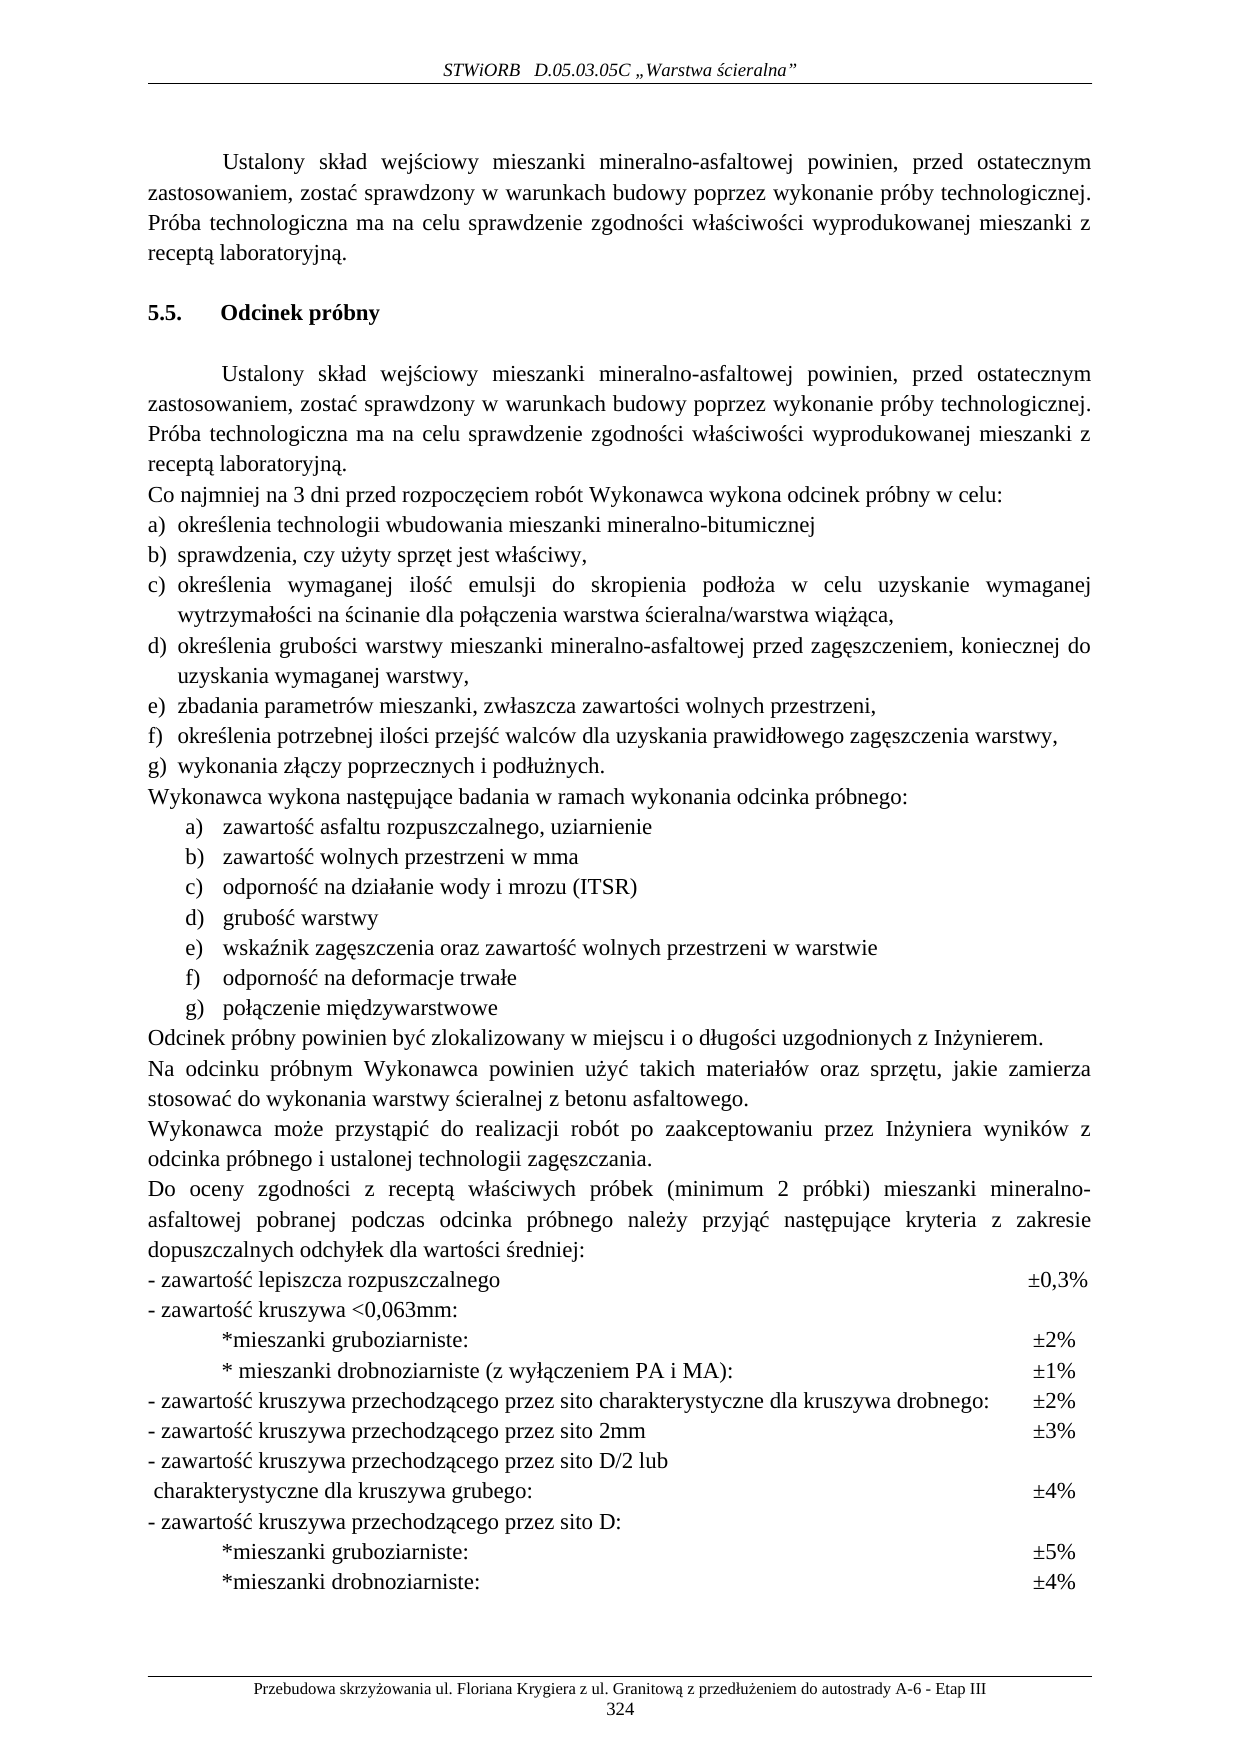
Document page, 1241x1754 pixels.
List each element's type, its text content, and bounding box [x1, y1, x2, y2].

list połączenie międzywarstwowe [185, 994, 1092, 1021]
list określenia grubości warstwy mieszanki mineralno-asfaltowej przed zagęszczeniem, koniecznej do uzyskania wymaganej warstwy, [148, 632, 1092, 688]
text Do oceny zgodności z receptą właściwych próbek (minimum 2 próbki) mieszanki mineralno-asfaltowej pobranej podczas odcinka próbnego należy przyjąć następujące kryteria z zakresie dopuszczalnych odchyłek dla wartości średniej: [148, 1175, 1092, 1262]
list Ustalony skład wejściowy mieszanki mineralno-asfaltowej powinien, przed ostatecznym zastosowaniem, zostać sprawdzony w warunkach budowy poprzez wykonanie próby technologicznej. Próba technologiczna ma na celu sprawdzenie zgodności właściwości wyprodukowanej mieszanki z receptą laboratoryjną. [148, 360, 1092, 477]
list zawartość wolnych przestrzeni w mma [185, 843, 1092, 869]
list zawartość asfaltu rozpuszczalnego, uziarnienie [185, 813, 1092, 839]
list określenia potrzebnej ilości przejść walców dla uzyskania prawidłowego zagęszczenia warstwy, [148, 722, 1092, 749]
list odporność na deformacje trwałe [185, 964, 1092, 990]
text * mieszanki drobnoziarniste (z wyłączeniem PA i MA): ±1% [148, 1357, 1092, 1383]
list wskaźnik zagęszczenia oraz zawartość wolnych przestrzeni w warstwie [185, 934, 1092, 960]
text Ustalony skład wejściowy mieszanki mineralno-asfaltowej powinien, przed ostatecznym zastosowaniem, zostać sprawdzony w warunkach budowy poprzez wykonanie próby technologicznej. Próba technologiczna ma na celu sprawdzenie zgodności właściwości wyprodukowanej mieszanki z receptą laboratoryjną. [148, 148, 1092, 265]
list zbadania parametrów mieszanki, zwłaszcza zawartości wolnych przestrzeni, [148, 692, 1092, 718]
list sprawdzenia, czy użyty sprzęt jest właściwy, [148, 541, 1092, 567]
text Co najmniej na 3 dni przed rozpoczęciem robót Wykonawca wykona odcinek próbny w celu: [148, 481, 1092, 507]
text charakterystyczne dla kruszywa grubego: ±4% [148, 1477, 1092, 1504]
text - zawartość kruszywa przechodzącego przez sito D: [148, 1508, 1092, 1534]
text Odcinek próbny powinien być zlokalizowany w miejscu i o długości uzgodnionych z Inżynierem. [148, 1024, 1092, 1051]
text 5.5. Odcinek próbny [148, 299, 1092, 326]
list określenia wymaganej ilość emulsji do skropienia podłoża w celu uzyskanie wymaganej wytrzymałości na ścinanie dla połączenia warstwa ścieralna/warstwa wiążąca, [148, 571, 1092, 628]
text - zawartość kruszywa przechodzącego przez sito D/2 lub [148, 1447, 1092, 1474]
list odporność na działanie wody i mrozu (ITSR) [185, 873, 1092, 900]
text *mieszanki drobnoziarniste: ±4% [148, 1568, 1092, 1594]
text Na odcinku próbnym Wykonawca powinien użyć takich materiałów oraz sprzętu, jakie zamierza stosować do wykonania warstwy ścieralnej z betonu asfaltowego. [148, 1054, 1092, 1111]
list grubość warstwy [185, 903, 1092, 930]
text *mieszanki gruboziarniste: ±5% [148, 1538, 1092, 1564]
text *mieszanki gruboziarniste: ±2% [148, 1326, 1092, 1353]
text - zawartość kruszywa przechodzącego przez sito charakterystyczne dla kruszywa drobnego: ±2% [148, 1387, 1092, 1413]
text - zawartość lepiszcza rozpuszczalnego ±0,3% [148, 1266, 1092, 1292]
text Wykonawca wykona następujące badania w ramach wykonania odcinka próbnego: [148, 783, 1092, 809]
list określenia technologii wbudowania mieszanki mineralno-bitumicznej [148, 511, 1092, 537]
text - zawartość kruszywa <0,063mm: [148, 1296, 1092, 1323]
list wykonania złączy poprzecznych i podłużnych. [148, 752, 1092, 779]
text - zawartość kruszywa przechodzącego przez sito 2mm ±3% [148, 1417, 1092, 1443]
text Wykonawca może przystąpić do realizacji robót po zaakceptowaniu przez Inżyniera wyników z odcinka próbnego i ustalonej technologii zagęszczania. [148, 1115, 1092, 1172]
